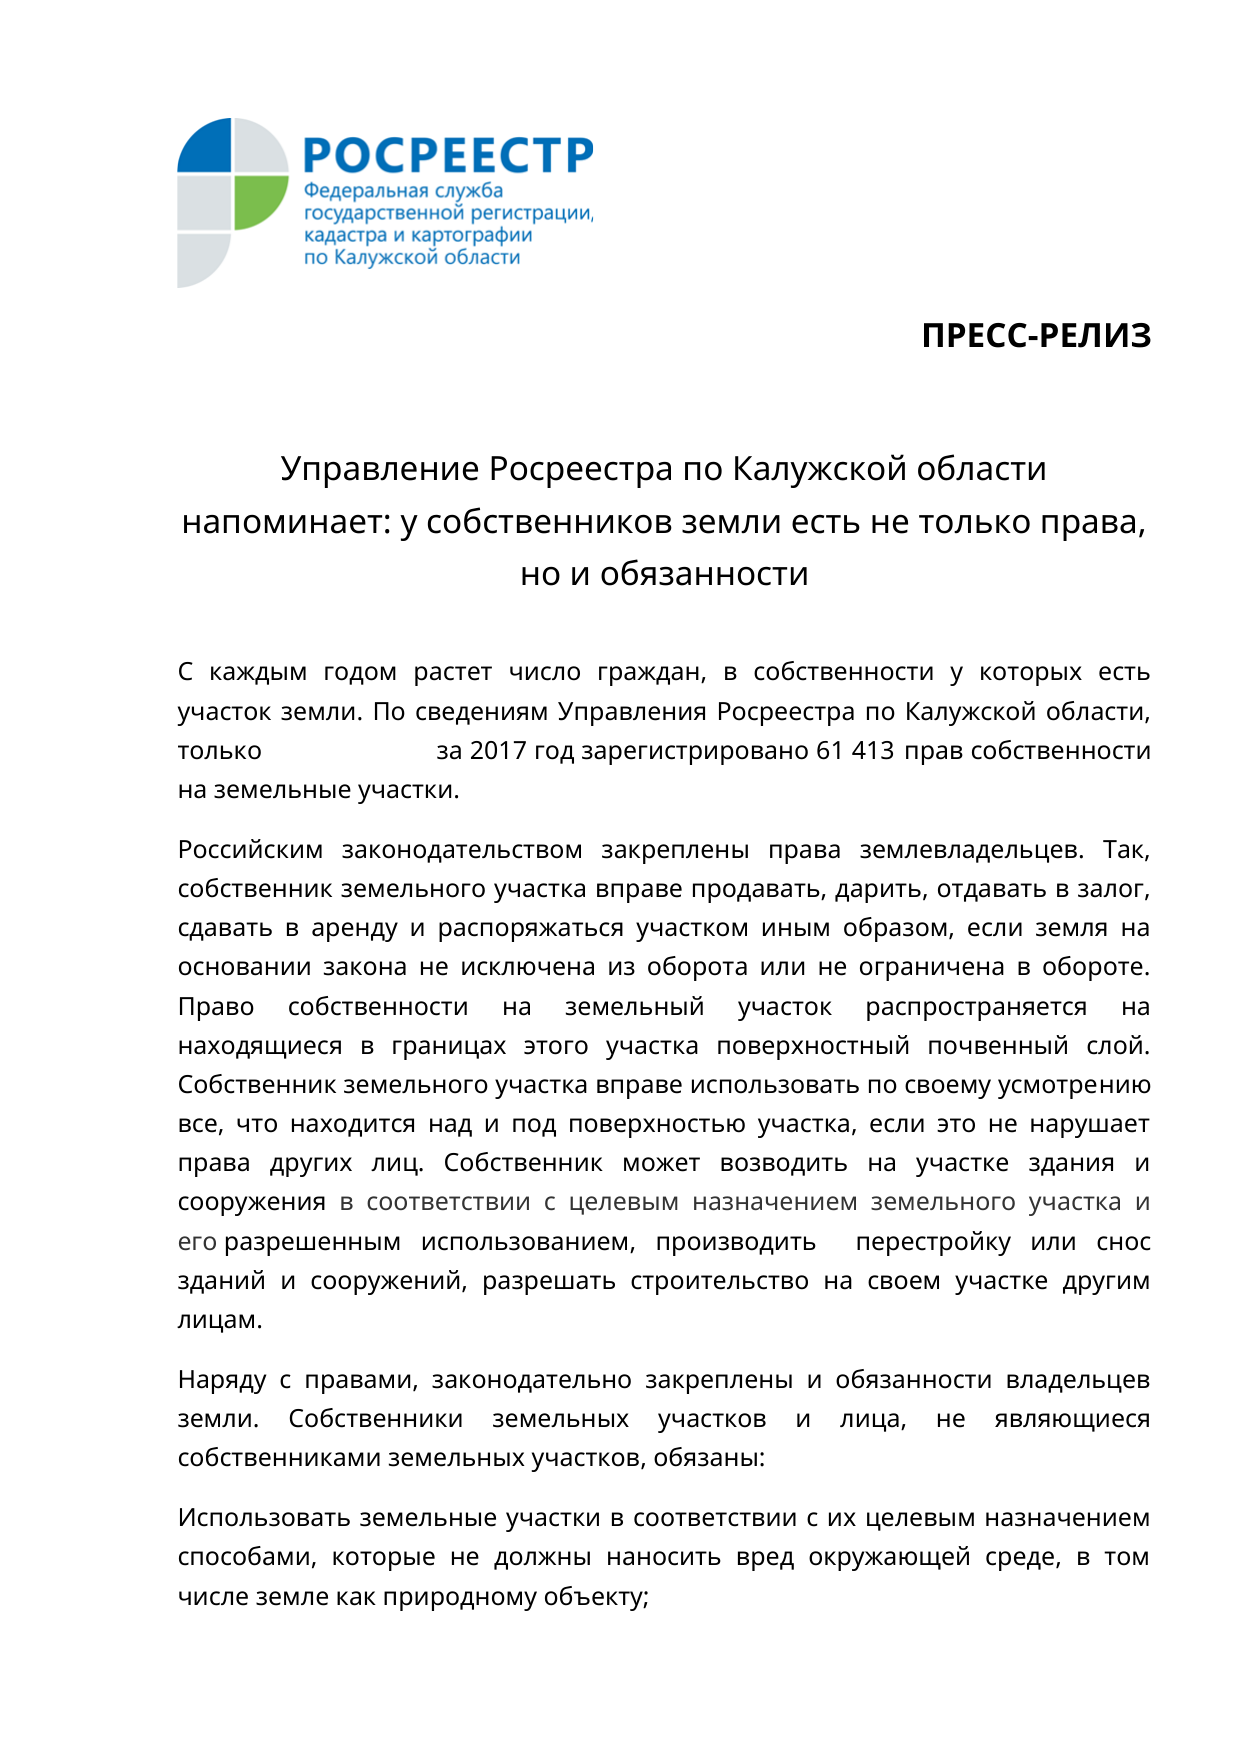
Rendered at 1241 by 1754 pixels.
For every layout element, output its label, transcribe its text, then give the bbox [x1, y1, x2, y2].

text С каждым годом растет число граждан, в собственности у которых есть участок земли. По сведениям Управления Росреестра по Калужской области, только за 2017 год зарегистрировано 61 413 прав собственности на земельные участки. [177, 654, 1152, 806]
text Наряду с правами, законодательно закреплены и обязанности владельцев земли. Собственники земельных участков и лица, не являющиеся собственниками земельных участков, обязаны: [177, 1361, 1152, 1474]
text Российским законодательством закреплены права землевладельцев. Так, собственник земельного участка вправе продавать, дарить, отдавать в залог, сдавать в аренду и распоряжаться участком иным образом, если земля на основании закона не исключена из оборота или не ограничена в обороте. Право собственности на земельный участок распространяется на находящиеся в границах этого участка поверхностный почвенный слой. Собственник земельного участка вправе использовать по своему усмотрению все, что находится над и под поверхностью участка, если это не нарушает права других лиц. Собственник может возводить на участке здания и сооружения в соответствии с целевым назначением земельного участка и его разрешенным использованием, производить перестройку или снос зданий и сооружений, разрешать строительство на своем участке другим лицам. [177, 831, 1152, 1336]
text Использовать земельные участки в соответствии с их целевым назначением способами, которые не должны наносить вред окружающей среде, в том числе земле как природному объекту; [177, 1500, 1152, 1612]
picture [177, 118, 594, 288]
text ПРЕСС-РЕЛИЗ [177, 312, 1152, 358]
text Управление Росреестра по Калужской области напоминает: у собственников земли есть не только права, но и обязанности [177, 445, 1152, 595]
